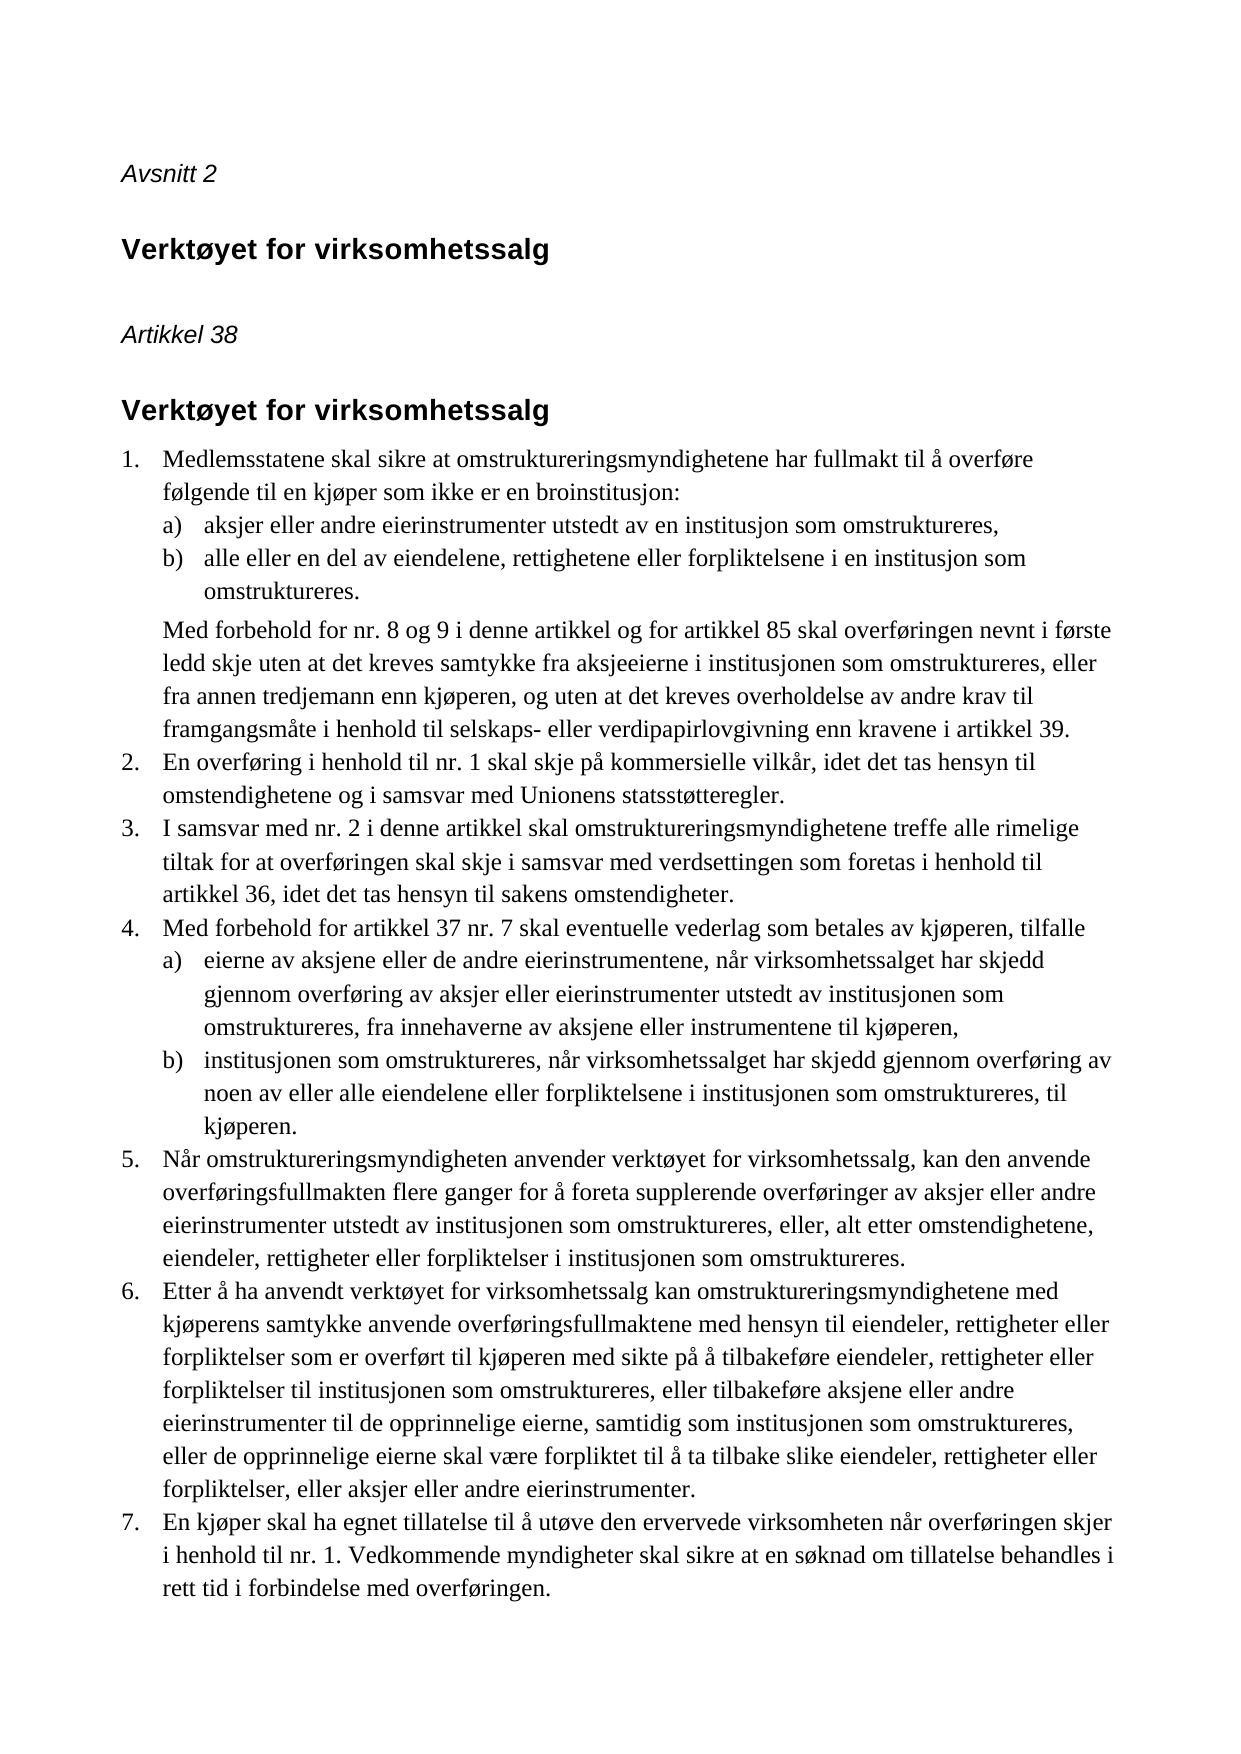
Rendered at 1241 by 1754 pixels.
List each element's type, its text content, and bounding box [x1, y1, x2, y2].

list b) institusjonen som omstruktureres, når virksomhetssalget har skjedd gjennom overføring av noen av eller alle eiendelene eller forpliktelsene i institusjonen som omstruktureres, til kjøperen. [162, 1045, 1119, 1139]
subtitle Verktøyet for virksomhetssalg [121, 393, 1119, 427]
list 5. Når omstruktureringsmyndigheten anvender verktøyet for virksomhetssalg, kan den anvende overføringsfullmakten flere ganger for å foreta supplerende overføringer av aksjer eller andre eierinstrumenter utstedt av institusjonen som omstruktureres, eller, alt etter omstendighetene, eiendeler, rettigheter eller forpliktelser i institusjonen som omstruktureres. [121, 1144, 1119, 1272]
list 7. En kjøper skal ha egnet tillatelse til å utøve den ervervede virksomheten når overføringen skjer i henhold til nr. 1. Vedkommende myndigheter skal sikre at en søknad om tillatelse behandles i rett tid i forbindelse med overføringen. [121, 1507, 1119, 1602]
text Artikkel 38 [121, 321, 1119, 349]
list a) eierne av aksjene eller de andre eierinstrumentene, når virksomhetssalget har skjedd gjennom overføring av aksjer eller eierinstrumenter utstedt av institusjonen som omstruktureres, fra innehaverne av aksjene eller instrumentene til kjøperen, [162, 946, 1119, 1040]
list 3. I samsvar med nr. 2 i denne artikkel skal omstruktureringsmyndighetene treffe alle rimelige tiltak for at overføringen skal skje i samsvar med verdsettingen som foretas i henhold til artikkel 36, idet det tas hensyn til sakens omstendigheter. [121, 813, 1119, 908]
list Med forbehold for nr. 8 og 9 i denne artikkel og for artikkel 85 skal overføringen nevnt i første ledd skje uten at det kreves samtykke fra aksjeeierne i institusjonen som omstruktureres, eller fra annen tredjemann enn kjøperen, og uten at det kreves overholdelse av andre krav til framgangsmåte i henhold til selskaps- eller verdipapirlovgivning enn kravene i artikkel 39. [162, 615, 1119, 743]
subtitle Verktøyet for virksomhetssalg [121, 232, 1119, 266]
list 1. Medlemsstatene skal sikre at omstruktureringsmyndighetene har fullmakt til å overføre følgende til en kjøper som ikke er en broinstitusjon: [121, 444, 1119, 506]
list b) alle eller en del av eiendelene, rettighetene eller forpliktelsene i en institusjon som omstruktureres. [162, 543, 1119, 605]
list 2. En overføring i henhold til nr. 1 skal skje på kommersielle vilkår, idet det tas hensyn til omstendighetene og i samsvar med Unionens statsstøtteregler. [121, 747, 1119, 809]
text Avsnitt 2 [121, 159, 1119, 188]
list a) aksjer eller andre eierinstrumenter utstedt av en institusjon som omstruktureres, [162, 510, 1119, 539]
list 6. Etter å ha anvendt verktøyet for virksomhetssalg kan omstruktureringsmyndighetene med kjøperens samtykke anvende overføringsfullmaktene med hensyn til eiendeler, rettigheter eller forpliktelser som er overført til kjøperen med sikte på å tilbakeføre eiendeler, rettigheter eller forpliktelser til institusjonen som omstruktureres, eller tilbakeføre aksjene eller andre eierinstrumenter til de opprinnelige eierne, samtidig som institusjonen som omstruktureres, eller de opprinnelige eierne skal være forpliktet til å ta tilbake slike eiendeler, rettigheter eller forpliktelser, eller aksjer eller andre eierinstrumenter. [121, 1276, 1119, 1503]
list 4. Med forbehold for artikkel 37 nr. 7 skal eventuelle vederlag som betales av kjøperen, tilfalle [121, 913, 1119, 941]
